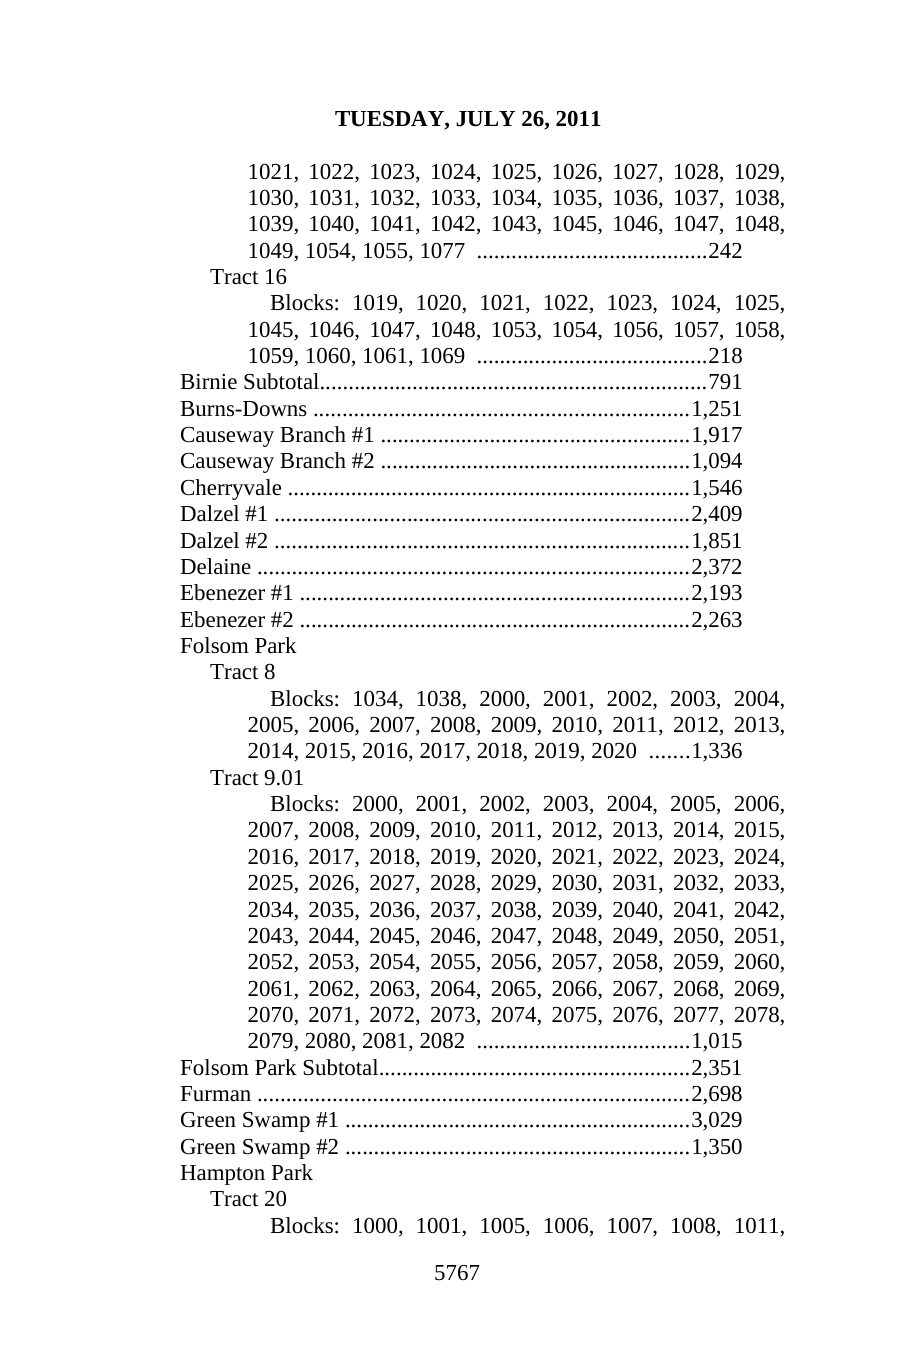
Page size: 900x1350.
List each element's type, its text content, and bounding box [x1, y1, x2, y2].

text Tract 16 [187, 263, 786, 289]
text Causeway Branch #1 1,917 [157, 421, 786, 448]
text Blocks: 1034, 1038, 2000, 2001, 2002, 2003, 2004, 2005, 2006, 2007, 2008, 2009, 2010, 2011, 2012, 2013, 2014, 2015, 2016, 2017, 2018, 2019, 2020 1,336 [247, 685, 786, 764]
text Ebenezer #1 2,193 [157, 579, 786, 606]
text Folsom Park Subtotal 2,351 [157, 1054, 786, 1080]
text Tract 8 [187, 658, 786, 685]
text Green Swamp #2 1,350 [157, 1133, 786, 1159]
text Delaine 2,372 [157, 553, 786, 579]
text Cherryvale 1,546 [157, 474, 786, 500]
text Tract 9.01 [187, 764, 786, 790]
text Ebenezer #2 2,263 [157, 606, 786, 632]
text Blocks: 2000, 2001, 2002, 2003, 2004, 2005, 2006, 2007, 2008, 2009, 2010, 2011, 2012, 2013, 2014, 2015, 2016, 2017, 2018, 2019, 2020, 2021, 2022, 2023, 2024, 2025, 2026, 2027, 2028, 2029, 2030, 2031, 2032, 2033, 2034, 2035, 2036, 2037, 2038, 2039, 2040, 2041, 2042, 2043, 2044, 2045, 2046, 2047, 2048, 2049, 2050, 2051, 2052, 2053, 2054, 2055, 2056, 2057, 2058, 2059, 2060, 2061, 2062, 2063, 2064, 2065, 2066, 2067, 2068, 2069, 2070, 2071, 2072, 2073, 2074, 2075, 2076, 2077, 2078, 2079, 2080, 2081, 2082 1,015 [247, 790, 786, 1054]
text Green Swamp #1 3,029 [157, 1106, 786, 1133]
text Dalzel #2 1,851 [157, 527, 786, 553]
text Folsom Park [157, 632, 786, 658]
text Burns-Downs 1,251 [157, 395, 786, 421]
text Tract 20 [187, 1186, 786, 1212]
text Birnie Subtotal 791 [157, 368, 786, 395]
text Furman 2,698 [157, 1080, 786, 1106]
text Blocks: 1019, 1020, 1021, 1022, 1023, 1024, 1025, 1045, 1046, 1047, 1048, 1053, 1054, 1056, 1057, 1058, 1059, 1060, 1061, 1069 218 [247, 289, 786, 368]
text Hampton Park [157, 1159, 786, 1186]
text Dalzel #1 2,409 [157, 500, 786, 527]
text Causeway Branch #2 1,094 [157, 448, 786, 474]
